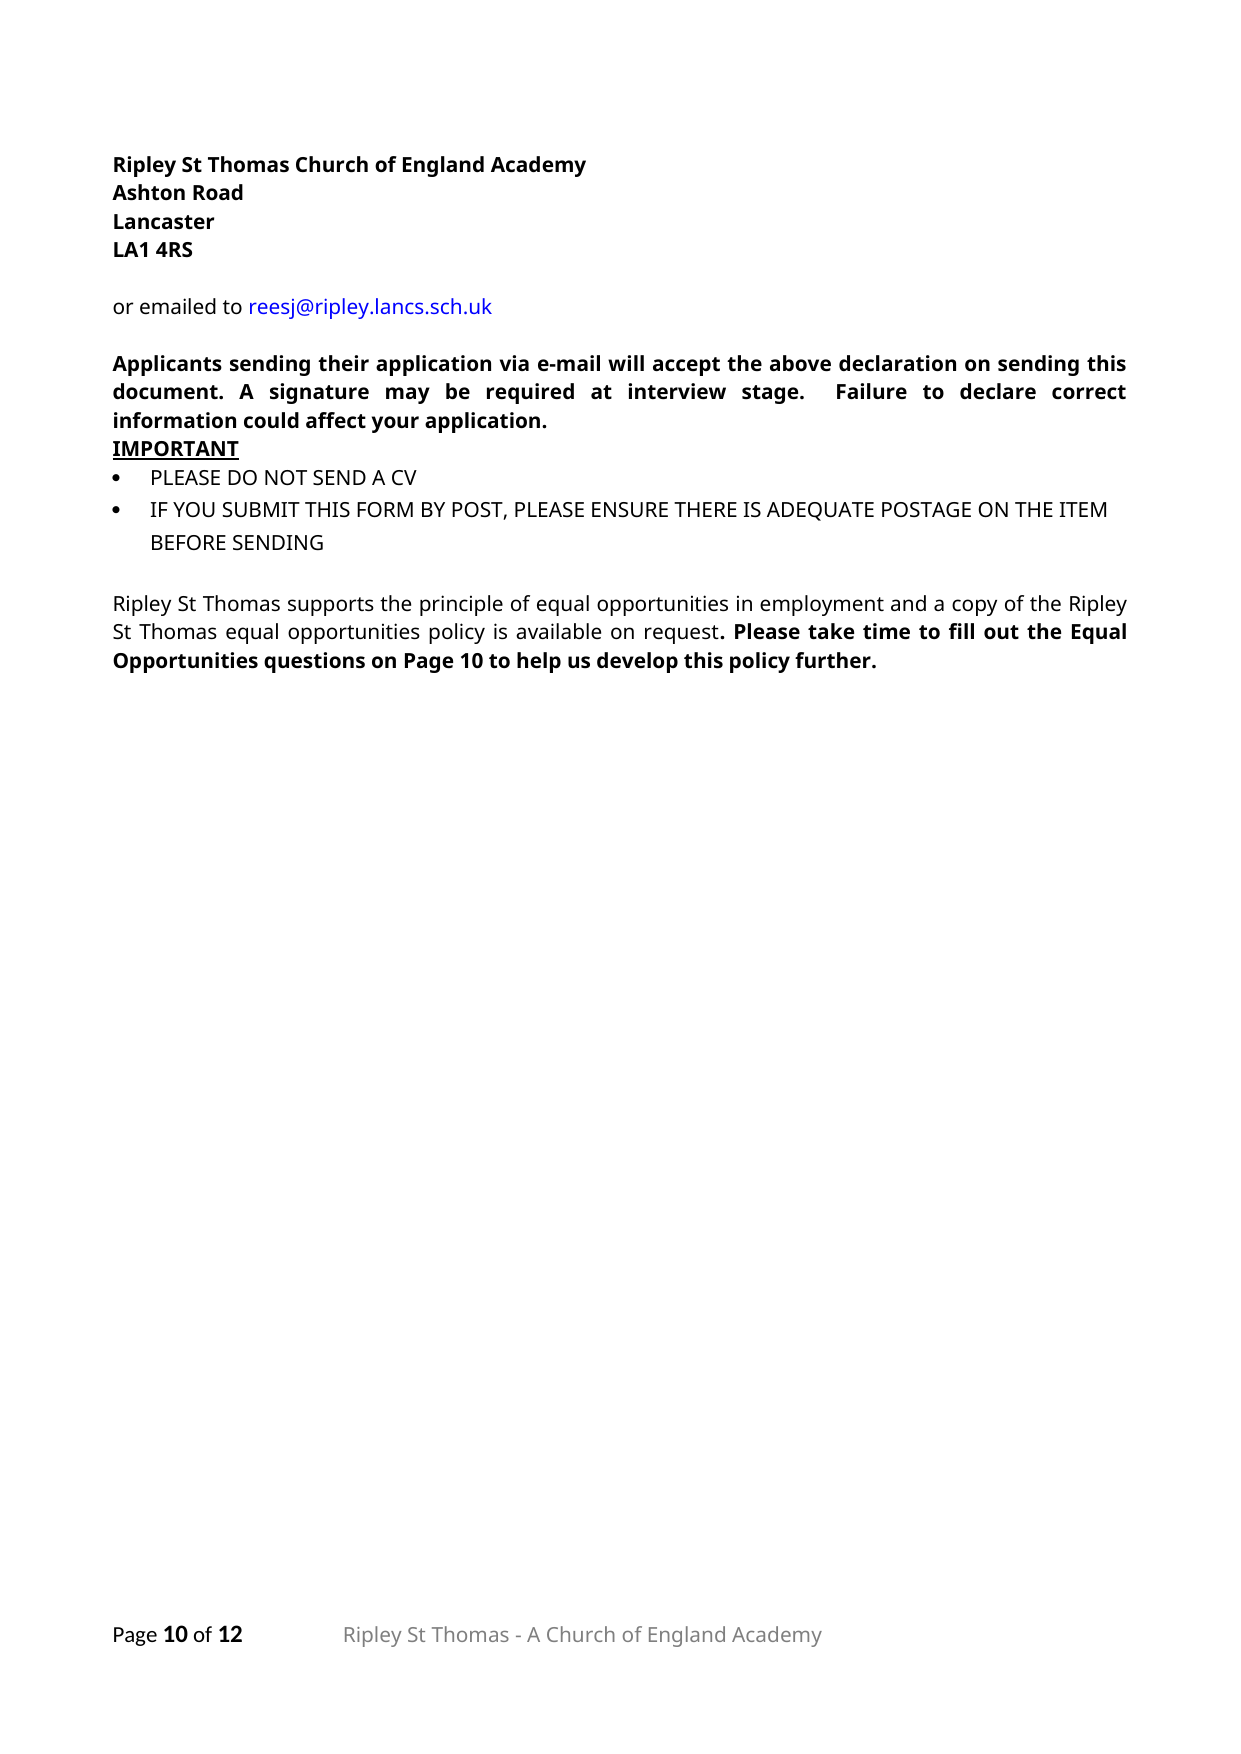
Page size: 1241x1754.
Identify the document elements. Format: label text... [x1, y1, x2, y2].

text Lancaster [112, 207, 1128, 235]
text Ripley St Thomas supports the principle of equal opportunities in employment and a copy of the Ripley St Thomas equal opportunities policy is available on request. Please take time to fill out the Equal Opportunities questions on Page 10 to help us develop this policy further. [112, 589, 1128, 674]
text Ashton Road [112, 178, 1128, 207]
text IMPORTANT [112, 434, 1128, 463]
list IF YOU SUBMIT THIS FORM BY POST, PLEASE ENSURE THERE IS ADEQUATE POSTAGE ON THE ITEM BEFORE SENDING [112, 495, 1128, 556]
text or emailed to reesj@ripley.lancs.sch.uk [112, 292, 1128, 321]
list PLEASE DO NOT SEND A CV [112, 463, 1128, 491]
text Applicants sending their application via e-mail will accept the above declaration on sending this document. A signature may be required at interview stage. Failure to declare correct information could affect your application. [112, 349, 1128, 434]
text LA1 4RS [112, 235, 1128, 264]
text Ripley St Thomas Church of England Academy [112, 150, 1128, 178]
